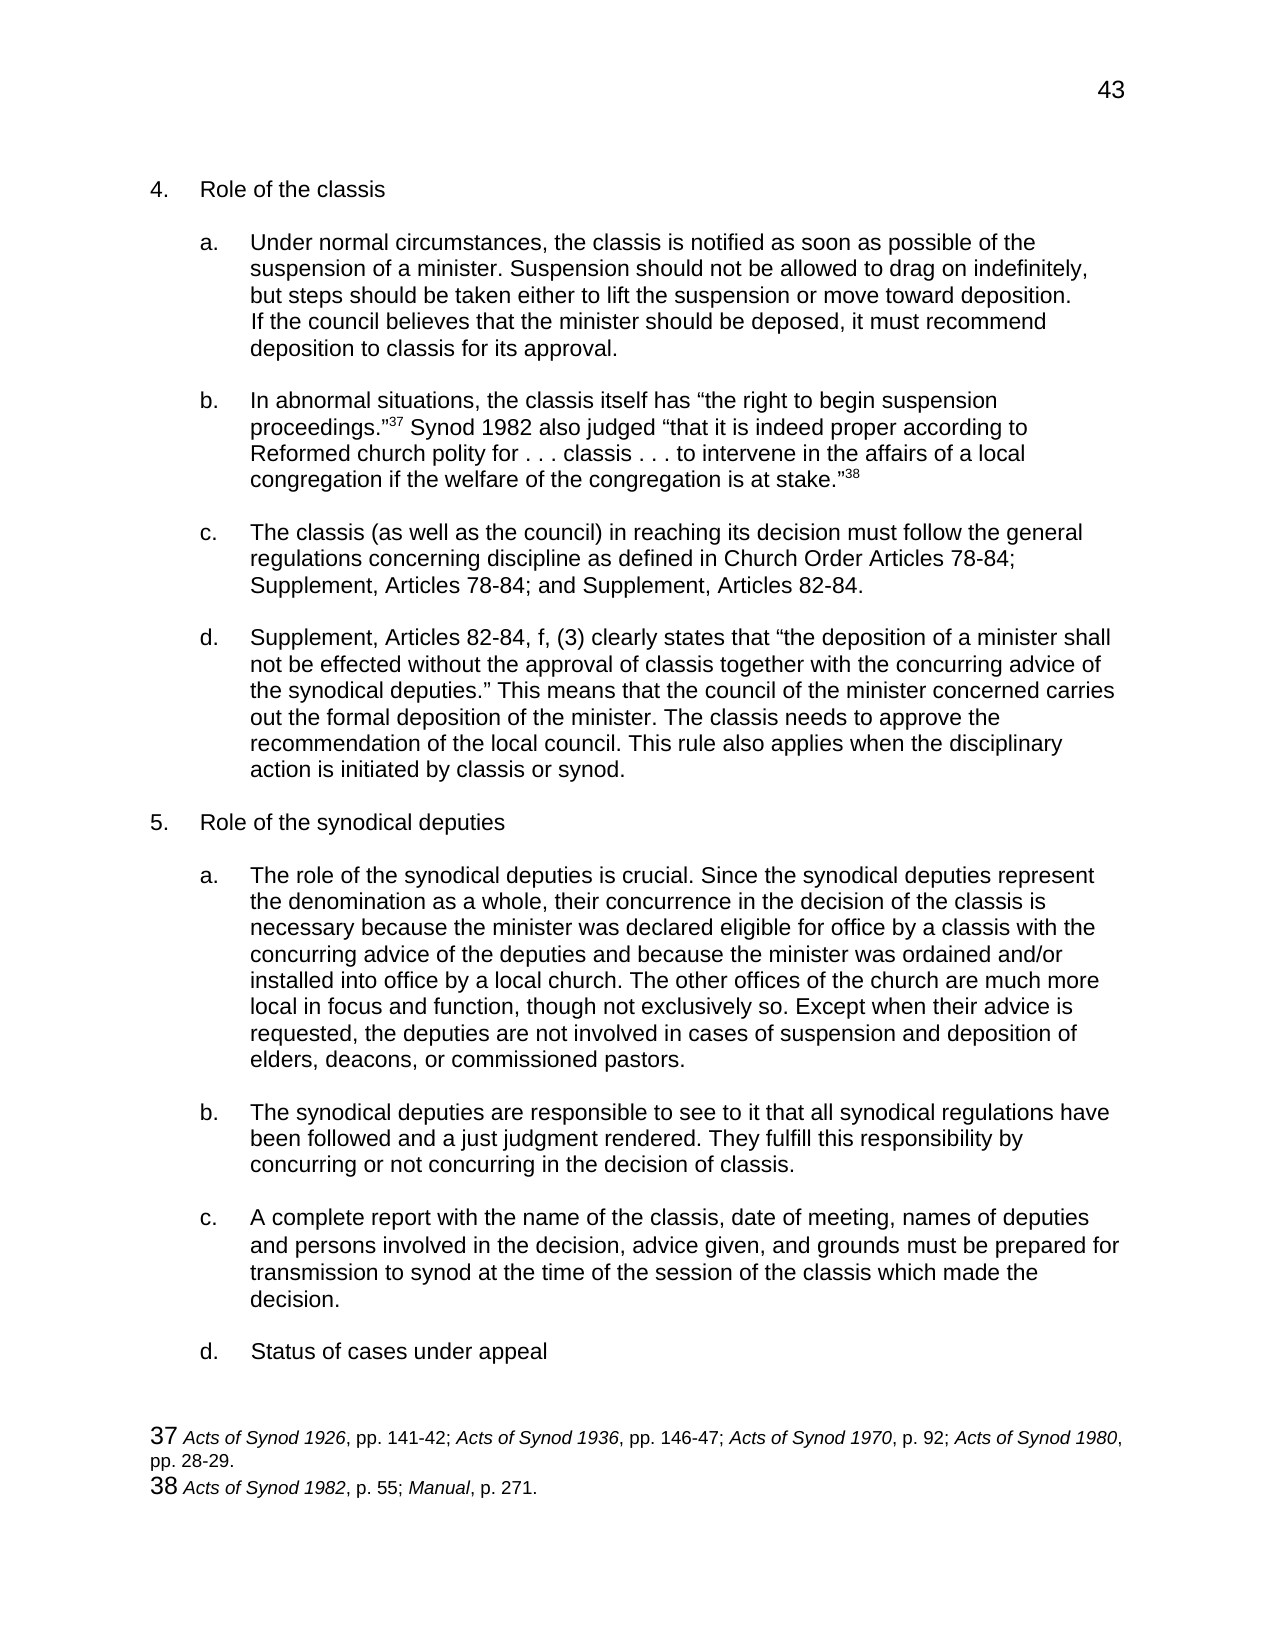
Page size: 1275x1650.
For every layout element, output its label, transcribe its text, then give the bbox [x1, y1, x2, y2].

text b. In abnormal situations, the classis itself has “the right to begin suspension proceedings.” Synod 1982 also judged “that it is indeed proper according to Reformed church polity for . . . classis . . . to intervene in the affairs of a local congregation if the welfare of the congregation is at stake.” [150, 387, 1125, 493]
text d. Status of cases under appeal [150, 1338, 1125, 1365]
text 4. Role of the classis [150, 176, 1125, 203]
text 5. Role of the synodical deputies [150, 809, 1125, 835]
text b. The synodical deputies are responsible to see to it that all synodical regulations have been followed and a just judgment rendered. They fulfill this responsibility by concurring or not concurring in the decision of classis. [150, 1099, 1125, 1178]
text c. A complete report with the name of the classis, date of meeting, names of deputies and persons involved in the decision, advice given, and grounds must be prepared for transmission to synod at the time of the session of the classis which made the decision. [150, 1204, 1125, 1312]
text a. Under normal circumstances, the classis is notified as soon as possible of the suspension of a minister. Suspension should not be allowed to drag on indefinitely, but steps should be taken either to lift the suspension or move toward deposition. If the council believes that the minister should be deposed, it must recommend deposition to classis for its approval. [150, 229, 1125, 361]
text d. Supplement, Articles 82-84, f, (3) clearly states that “the deposition of a minister shall not be effected without the approval of classis together with the concurring advice of the synodical deputies.” This means that the council of the minister concerned carries out the formal deposition of the minister. The classis needs to approve the recommendation of the local council. This rule also applies when the disciplinary action is initiated by classis or synod. [150, 624, 1125, 782]
text c. The classis (as well as the council) in reaching its decision must follow the general regulations concerning discipline as defined in Church Order Articles 78-84; Supplement, Articles 78-84; and Supplement, Articles 82-84. [150, 519, 1125, 598]
text a. The role of the synodical deputies is crucial. Since the synodical deputies represent the denomination as a whole, their concurrence in the decision of the classis is necessary because the minister was declared eligible for office by a classis with the concurring advice of the deputies and because the minister was ordained and/or installed into office by a local church. The other offices of the church are much more local in focus and function, though not exclusively so. Except when their advice is requested, the deputies are not involved in cases of suspension and deposition of elders, deacons, or commissioned pastors. [150, 862, 1125, 1072]
